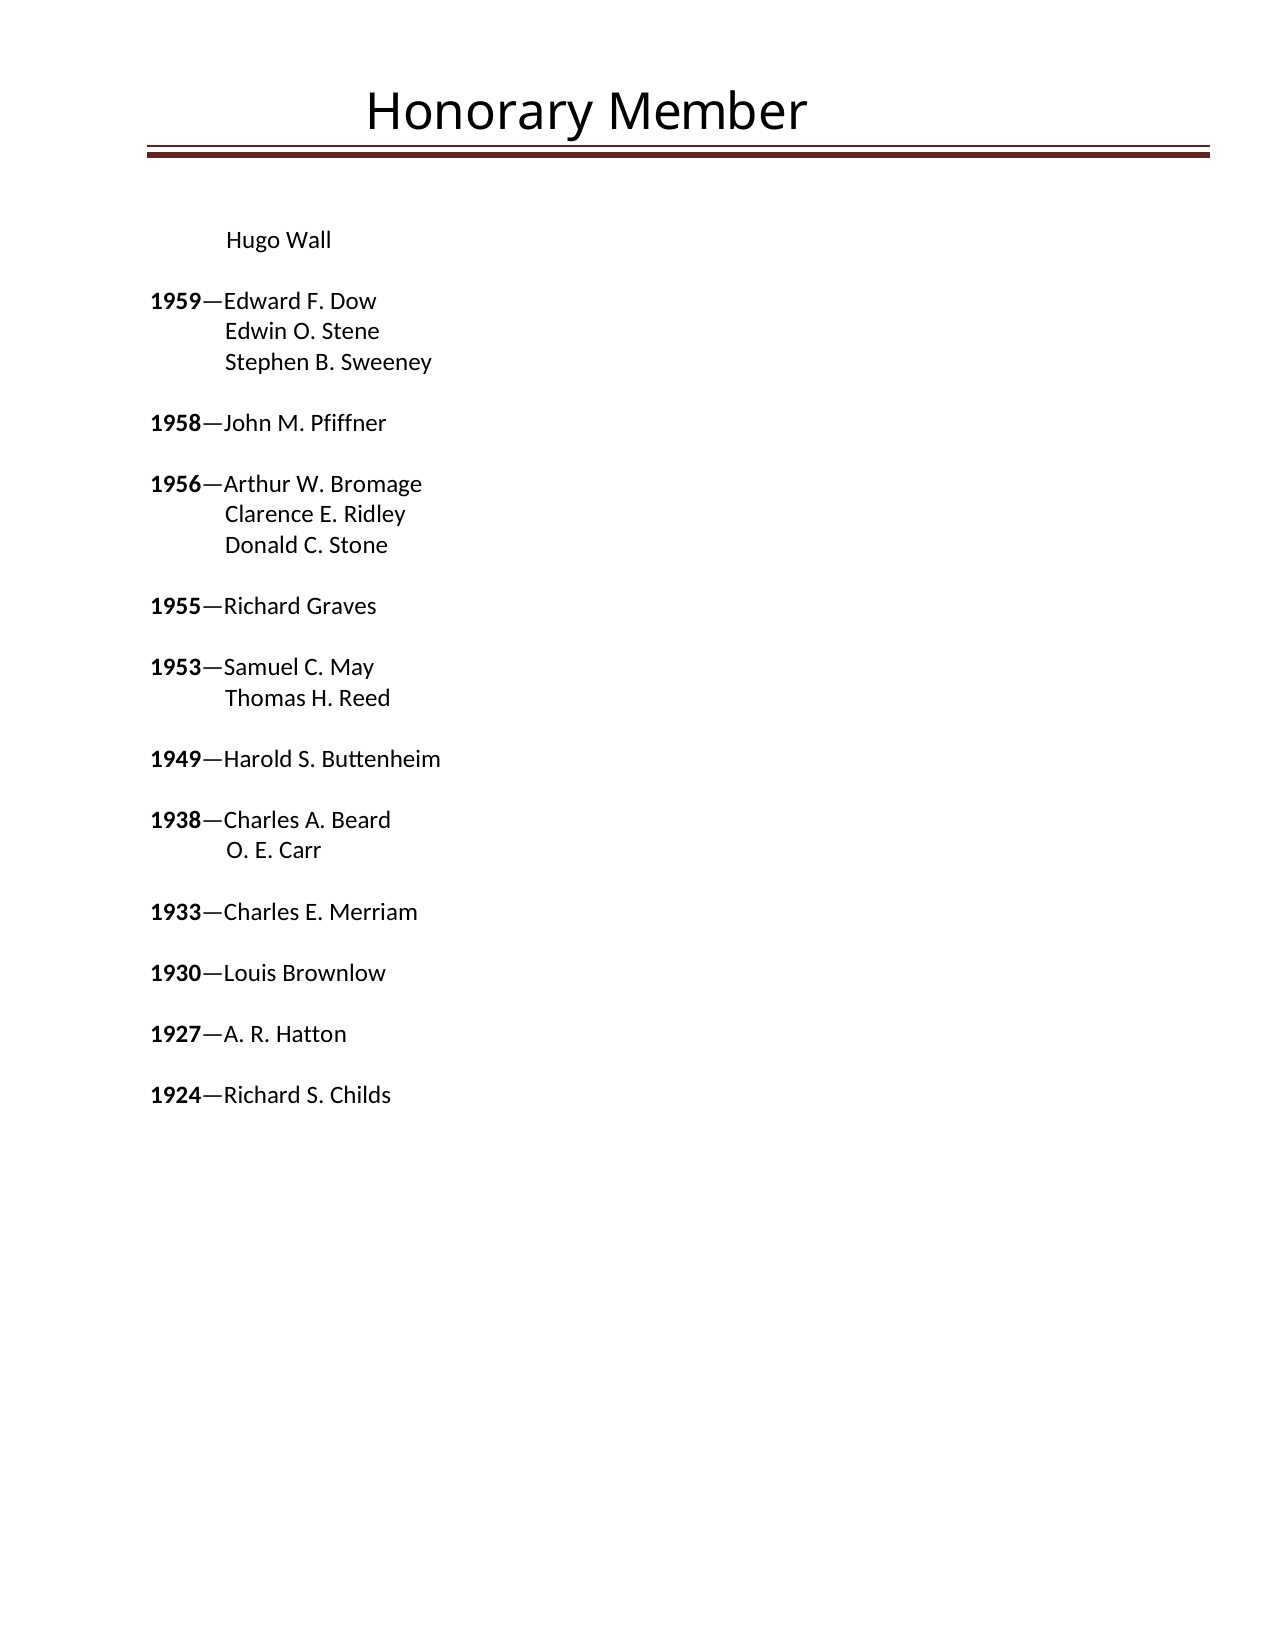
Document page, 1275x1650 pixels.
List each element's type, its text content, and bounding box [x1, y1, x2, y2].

text Thomas H. Reed [225, 682, 1219, 712]
text 1955—Richard Graves [150, 590, 1219, 621]
text 1956—Arthur W. Bromage Clarence E. Ridley Donald C. Stone [150, 468, 428, 560]
text 1938—Charles A. Beard [150, 804, 1219, 834]
text O. E. Carr [221, 834, 326, 865]
text Hugo Wall [221, 224, 336, 254]
text 1958—John M. Pfiffner [150, 407, 1219, 437]
text 1959—Edward F. Dow Edwin O. Stene Stephen B. Sweeney [150, 285, 438, 376]
text 1933—Charles E. Merriam [150, 896, 1219, 926]
text 1930—Louis Brownlow [150, 957, 1219, 987]
text 1927—A. R. Hatton [150, 1018, 1219, 1048]
text 1949—Harold S. Buttenheim [150, 743, 1219, 773]
text 1924—Richard S. Childs [150, 1079, 1219, 1109]
text 1953—Samuel C. May [150, 651, 1219, 682]
